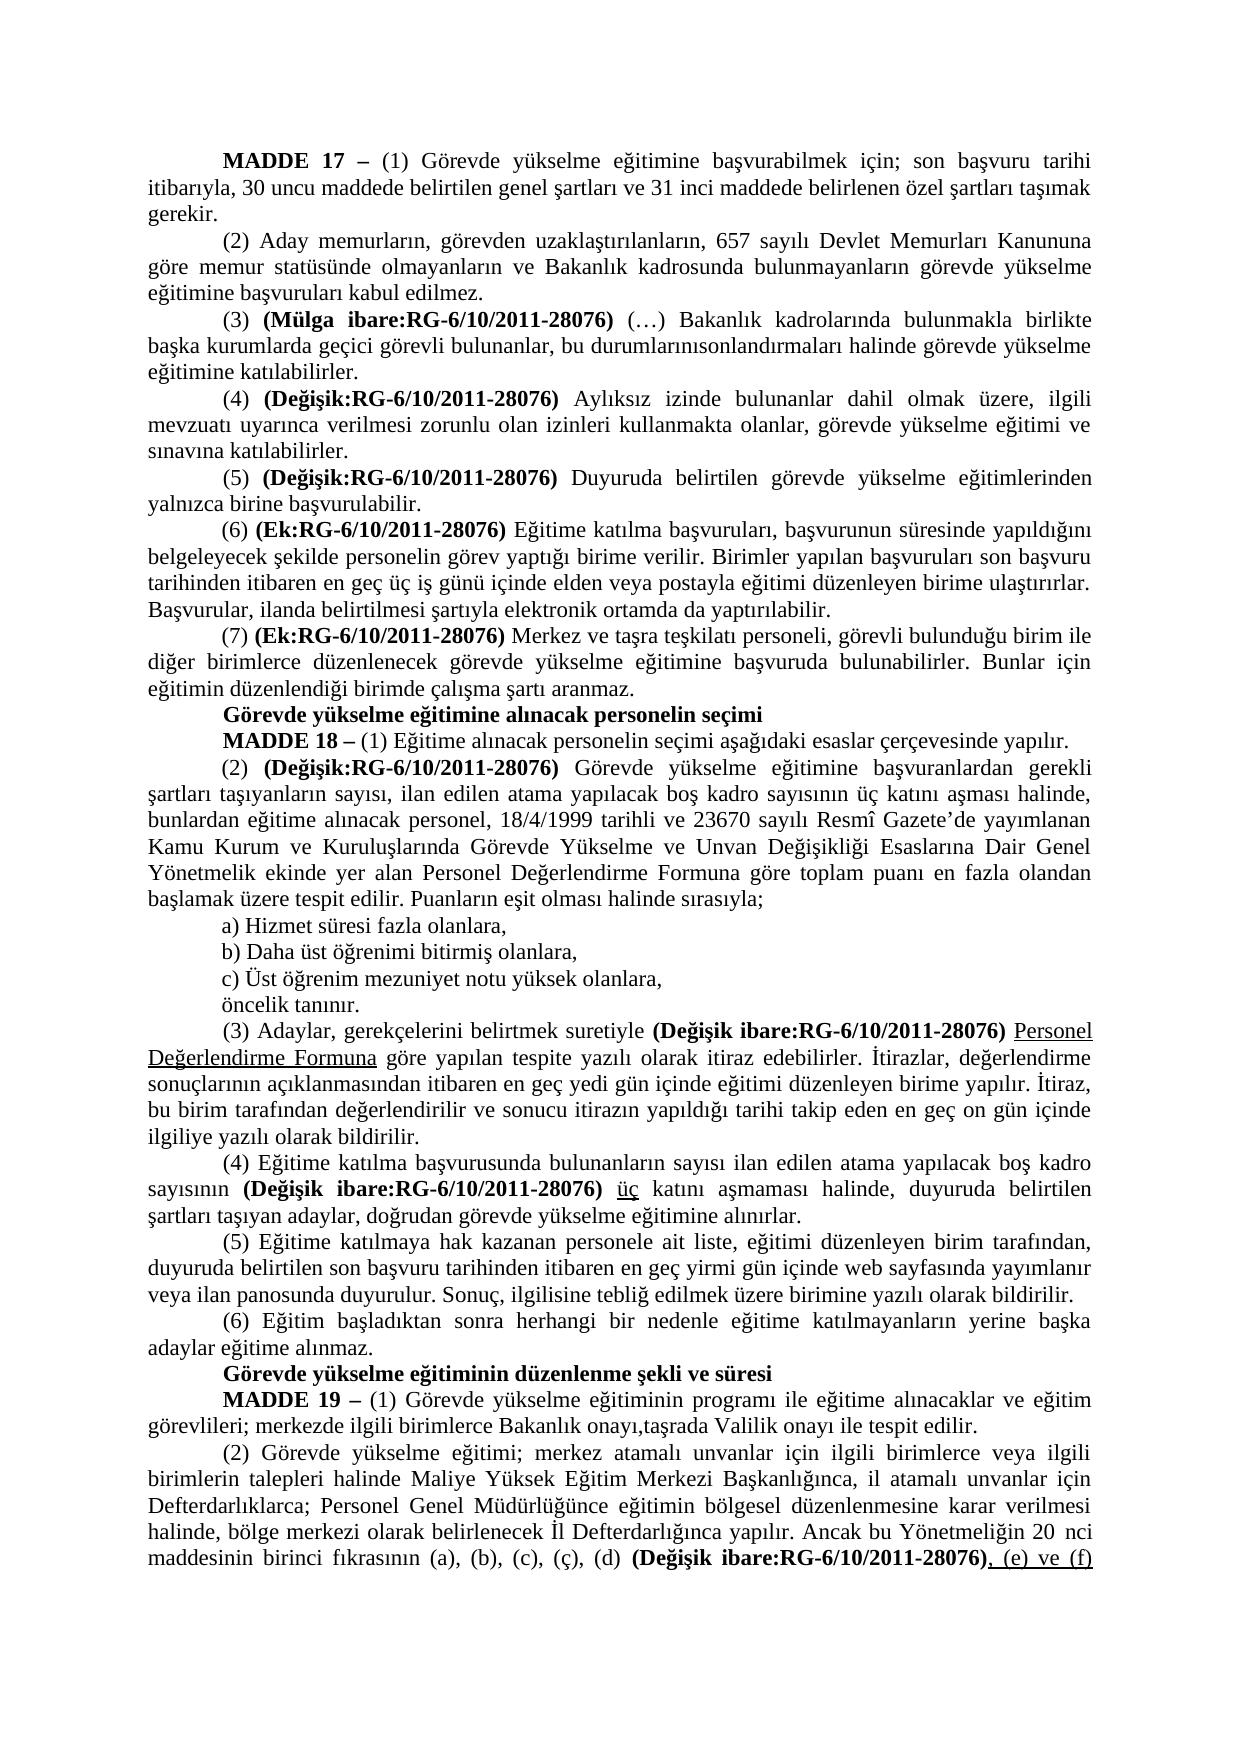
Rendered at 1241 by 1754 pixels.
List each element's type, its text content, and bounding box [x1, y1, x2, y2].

text a) Hizmet süresi fazla olanlara, [148, 912, 1093, 938]
text MADDE 17 – (1) Görevde yükselme eğitimine başvurabilmek için; son başvuru tarihi itibarıyla, 30 uncu maddede belirtilen genel şartları ve 31 inci maddede belirlenen özel şartları taşımak gerekir. [148, 148, 1093, 227]
text (4) (Değişik:RG-6/10/2011-28076) Aylıksız izinde bulunanlar dahil olmak üzere, ilgili mevzuatı uyarınca verilmesi zorunlu olan izinleri kullanmakta olanlar, görevde yükselme eğitimi ve sınavına katılabilirler. [148, 385, 1093, 464]
text (6) Eğitim başladıktan sonra herhangi bir nedenle eğitime katılmayanların yerine başka adaylar eğitime alınmaz. [148, 1307, 1093, 1360]
text (3) Adaylar, gerekçelerini belirtmek suretiyle (Değişik ibare:RG-6/10/2011-28076) Personel Değerlendirme Formuna göre yapılan tespite yazılı olarak itiraz edebilirler. İtirazlar, değerlendirme sonuçlarının açıklanmasından itibaren en geç yedi gün içinde eğitimi düzenleyen birime yapılır. İtiraz, bu birim tarafından değerlendirilir ve sonucu itirazın yapıldığı tarihi takip eden en geç on gün içinde ilgiliye yazılı olarak bildirilir. [148, 1017, 1093, 1149]
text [148, 1439, 1093, 1571]
text MADDE 18 – (1) Eğitime alınacak personelin seçimi aşağıdaki esaslar çerçevesinde yapılır. [148, 727, 1093, 754]
text öncelik tanınır. [148, 991, 1093, 1017]
text (2) Aday memurların, görevden uzaklaştırılanların, 657 sayılı Devlet Memurları Kanununa göre memur statüsünde olmayanların ve Bakanlık kadrosunda bulunmayanların görevde yükselme eğitimine başvuruları kabul edilmez. [148, 227, 1093, 306]
text Görevde yükselme eğitimine alınacak personelin seçimi [148, 701, 1093, 727]
text c) Üst öğrenim mezuniyet notu yüksek olanlara, [148, 964, 1093, 991]
text (7) (Ek:RG-6/10/2011-28076) Merkez ve taşra teşkilatı personeli, görevli bulunduğu birim ile diğer birimlerce düzenlenecek görevde yükselme eğitimine başvuruda bulunabilirler. Bunlar için eğitimin düzenlendiği birimde çalışma şartı aranmaz. [148, 622, 1093, 701]
text MADDE 19 – (1) Görevde yükselme eğitiminin programı ile eğitime alınacaklar ve eğitim görevlileri; merkezde ilgili birimlerce Bakanlık onayı,taşrada Valilik onayı ile tespit edilir. [148, 1386, 1093, 1439]
text b) Daha üst öğrenimi bitirmiş olanlara, [148, 938, 1093, 964]
text (6) (Ek:RG-6/10/2011-28076) Eğitime katılma başvuruları, başvurunun süresinde yapıldığını belgeleyecek şekilde personelin görev yaptığı birime verilir. Birimler yapılan başvuruları son başvuru tarihinden itibaren en geç üç iş günü içinde elden veya postayla eğitimi düzenleyen birime ulaştırırlar. Başvurular, ilanda belirtilmesi şartıyla elektronik ortamda da yaptırılabilir. [148, 517, 1093, 622]
text (4) Eğitime katılma başvurusunda bulunanların sayısı ilan edilen atama yapılacak boş kadro sayısının (Değişik ibare:RG-6/10/2011-28076) üç katını aşmaması halinde, duyuruda belirtilen şartları taşıyan adaylar, doğrudan görevde yükselme eğitimine alınırlar. [148, 1149, 1093, 1228]
text (5) (Değişik:RG-6/10/2011-28076) Duyuruda belirtilen görevde yükselme eğitimlerinden yalnızca birine başvurulabilir. [148, 464, 1093, 517]
text (2) (Değişik:RG-6/10/2011-28076) Görevde yükselme eğitimine başvuranlardan gerekli şartları taşıyanların sayısı, ilan edilen atama yapılacak boş kadro sayısının üç katını aşması halinde, bunlardan eğitime alınacak personel, 18/4/1999 tarihli ve 23670 sayılı Resmî Gazete’de yayımlanan Kamu Kurum ve Kuruluşlarında Görevde Yükselme ve Unvan Değişikliği Esaslarına Dair Genel Yönetmelik ekinde yer alan Personel Değerlendirme Formuna göre toplam puanı en fazla olandan başlamak üzere tespit edilir. Puanların eşit olması halinde sırasıyla; [148, 754, 1093, 912]
text Görevde yükselme eğitiminin düzenlenme şekli ve süresi [148, 1360, 1093, 1386]
text (3) (Mülga ibare:RG-6/10/2011-28076) (…) Bakanlık kadrolarında bulunmakla birlikte başka kurumlarda geçici görevli bulunanlar, bu durumlarınısonlandırmaları halinde görevde yükselme eğitimine katılabilirler. [148, 306, 1093, 385]
text (5) Eğitime katılmaya hak kazanan personele ait liste, eğitimi düzenleyen birim tarafından, duyuruda belirtilen son başvuru tarihinden itibaren en geç yirmi gün içinde web sayfasında yayımlanır veya ilan panosunda duyurulur. Sonuç, ilgilisine tebliğ edilmek üzere birimine yazılı olarak bildirilir. [148, 1228, 1093, 1307]
